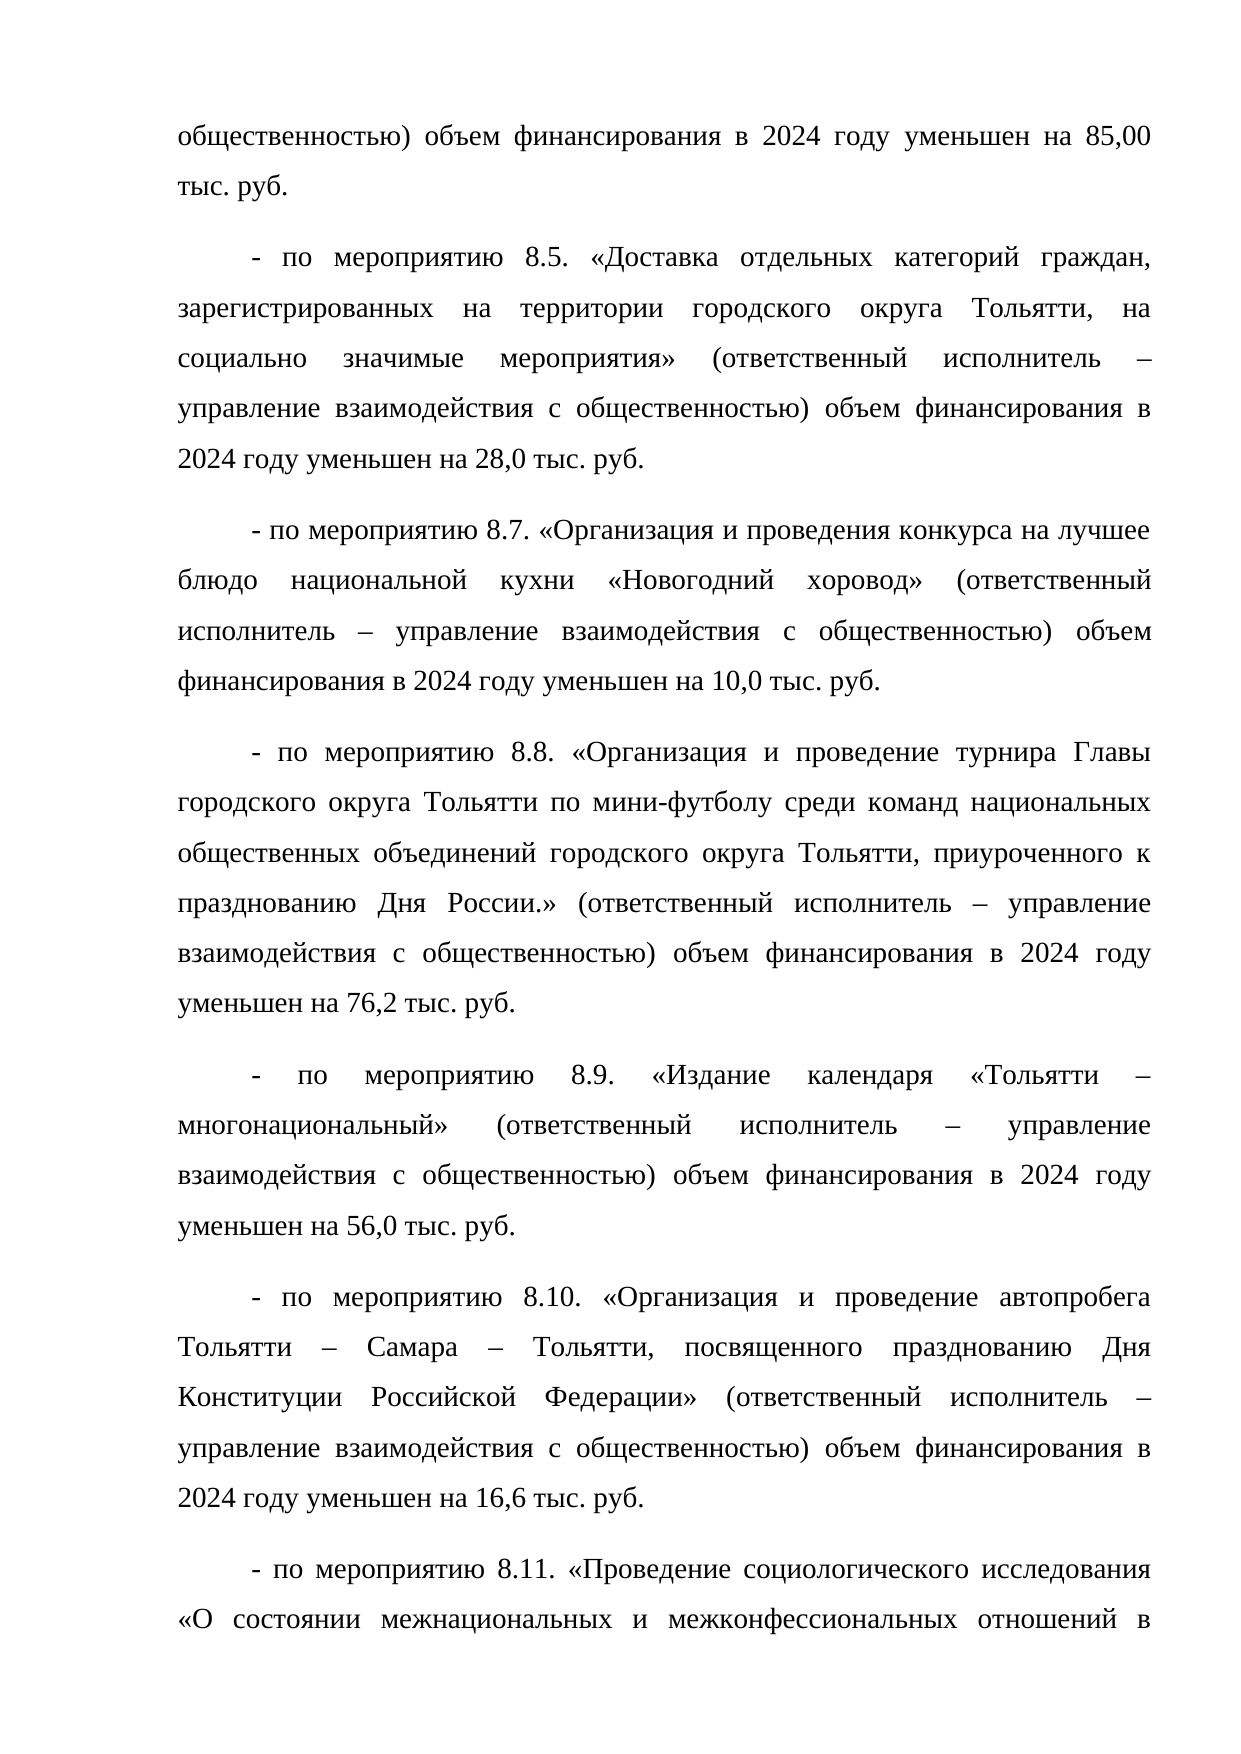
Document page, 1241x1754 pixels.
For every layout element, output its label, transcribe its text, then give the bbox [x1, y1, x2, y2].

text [177, 1551, 1152, 1635]
text - по мероприятию 8.9. «Издание календаря «Тольятти – многонациональный» (ответственный исполнитель – управление взаимодействия с общественностью) объем финансирования в 2024 году уменьшен на 56,0 тыс. руб. [177, 1057, 1152, 1241]
text - по мероприятию 8.5. «Доставка отдельных категорий граждан, зарегистрированных на территории городского округа Тольятти, на социально значимые мероприятия» (ответственный исполнитель – управление взаимодействия с общественностью) объем финансирования в 2024 году уменьшен на 28,0 тыс. руб. [177, 239, 1152, 474]
text - по мероприятию 8.8. «Организация и проведение турнира Главы городского округа Тольятти по мини-футболу среди команд национальных общественных объединений городского округа Тольятти, приуроченного к празднованию Дня России.» (ответственный исполнитель – управление взаимодействия с общественностью) объем финансирования в 2024 году уменьшен на 76,2 тыс. руб. [177, 734, 1152, 1019]
text - по мероприятию 8.7. «Организация и проведения конкурса на лучшее блюдо национальной кухни «Новогодний хоровод» (ответственный исполнитель – управление взаимодействия с общественностью) объем финансирования в 2024 году уменьшен на 10,0 тыс. руб. [177, 512, 1152, 696]
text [177, 118, 1152, 202]
text - по мероприятию 8.10. «Организация и проведение автопробега Тольятти – Самара – Тольятти, посвященного празднованию Дня Конституции Российской Федерации» (ответственный исполнитель – управление взаимодействия с общественностью) объем финансирования в 2024 году уменьшен на 16,6 тыс. руб. [177, 1279, 1152, 1514]
